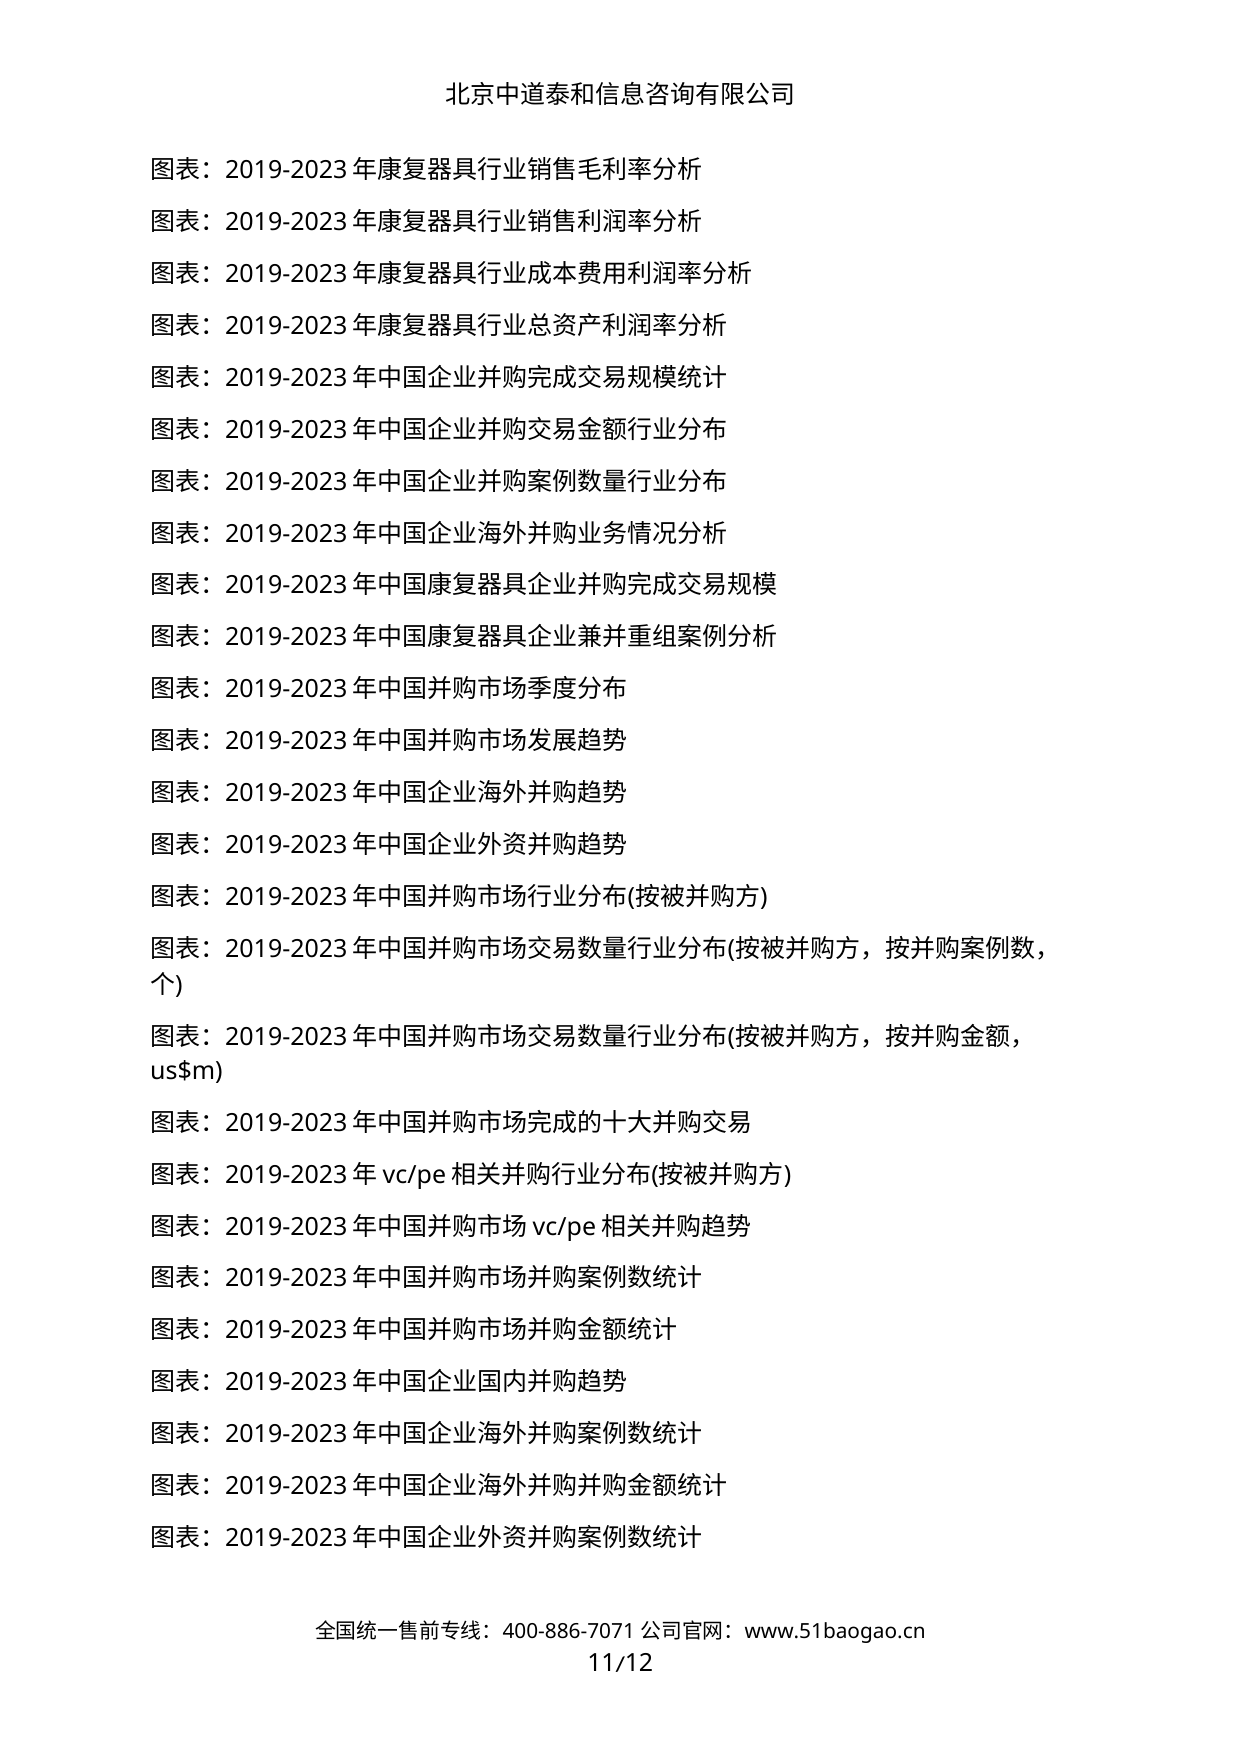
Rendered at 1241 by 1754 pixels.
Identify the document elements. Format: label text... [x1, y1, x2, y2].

text 图表：2019-2023年中国企业并购案例数量行业分布 [150, 461, 1090, 497]
text 图表：2019-2023年中国企业海外并购并购金额统计 [150, 1465, 1090, 1502]
text 图表：2019-2023年中国企业国内并购趋势 [150, 1362, 1090, 1398]
text 图表：2019-2023年康复器具行业销售毛利率分析 [150, 150, 1090, 186]
text 图表：2019-2023年中国康复器具企业并购完成交易规模 [150, 565, 1090, 601]
text 图表：2019-2023年中国企业外资并购案例数统计 [150, 1517, 1090, 1553]
text 图表：2019-2023年中国并购市场vc/pe相关并购趋势 [150, 1206, 1090, 1242]
text 图表：2019-2023年中国企业海外并购业务情况分析 [150, 513, 1090, 549]
text 图表：2019-2023年中国企业海外并购案例数统计 [150, 1413, 1090, 1450]
text 图表：2019-2023年中国并购市场行业分布(按被并购方) [150, 876, 1090, 912]
text 图表：2019-2023年中国企业并购完成交易规模统计 [150, 357, 1090, 394]
text 图表：2019-2023年中国企业海外并购趋势 [150, 772, 1090, 809]
text 图表：2019-2023年中国并购市场并购金额统计 [150, 1310, 1090, 1346]
text 图表：2019-2023年中国并购市场完成的十大并购交易 [150, 1102, 1090, 1138]
text 图表：2019-2023年康复器具行业成本费用利润率分析 [150, 254, 1090, 290]
text 图表：2019-2023年中国企业外资并购趋势 [150, 824, 1090, 861]
text 图表：2019-2023年康复器具行业总资产利润率分析 [150, 306, 1090, 342]
text 图表：2019-2023年中国并购市场发展趋势 [150, 721, 1090, 757]
text 图表：2019-2023年vc/pe相关并购行业分布(按被并购方) [150, 1154, 1090, 1190]
text 图表：2019-2023年中国并购市场交易数量行业分布(按被并购方，按并购案例数，个) [150, 928, 1090, 1001]
text 图表：2019-2023年中国康复器具企业兼并重组案例分析 [150, 617, 1090, 653]
text 图表：2019-2023年中国并购市场季度分布 [150, 669, 1090, 705]
text 图表：2019-2023年中国并购市场交易数量行业分布(按被并购方，按并购金额，us$m) [150, 1016, 1090, 1087]
text 图表：2019-2023年康复器具行业销售利润率分析 [150, 202, 1090, 238]
text 图表：2019-2023年中国企业并购交易金额行业分布 [150, 409, 1090, 446]
text 图表：2019-2023年中国并购市场并购案例数统计 [150, 1258, 1090, 1294]
